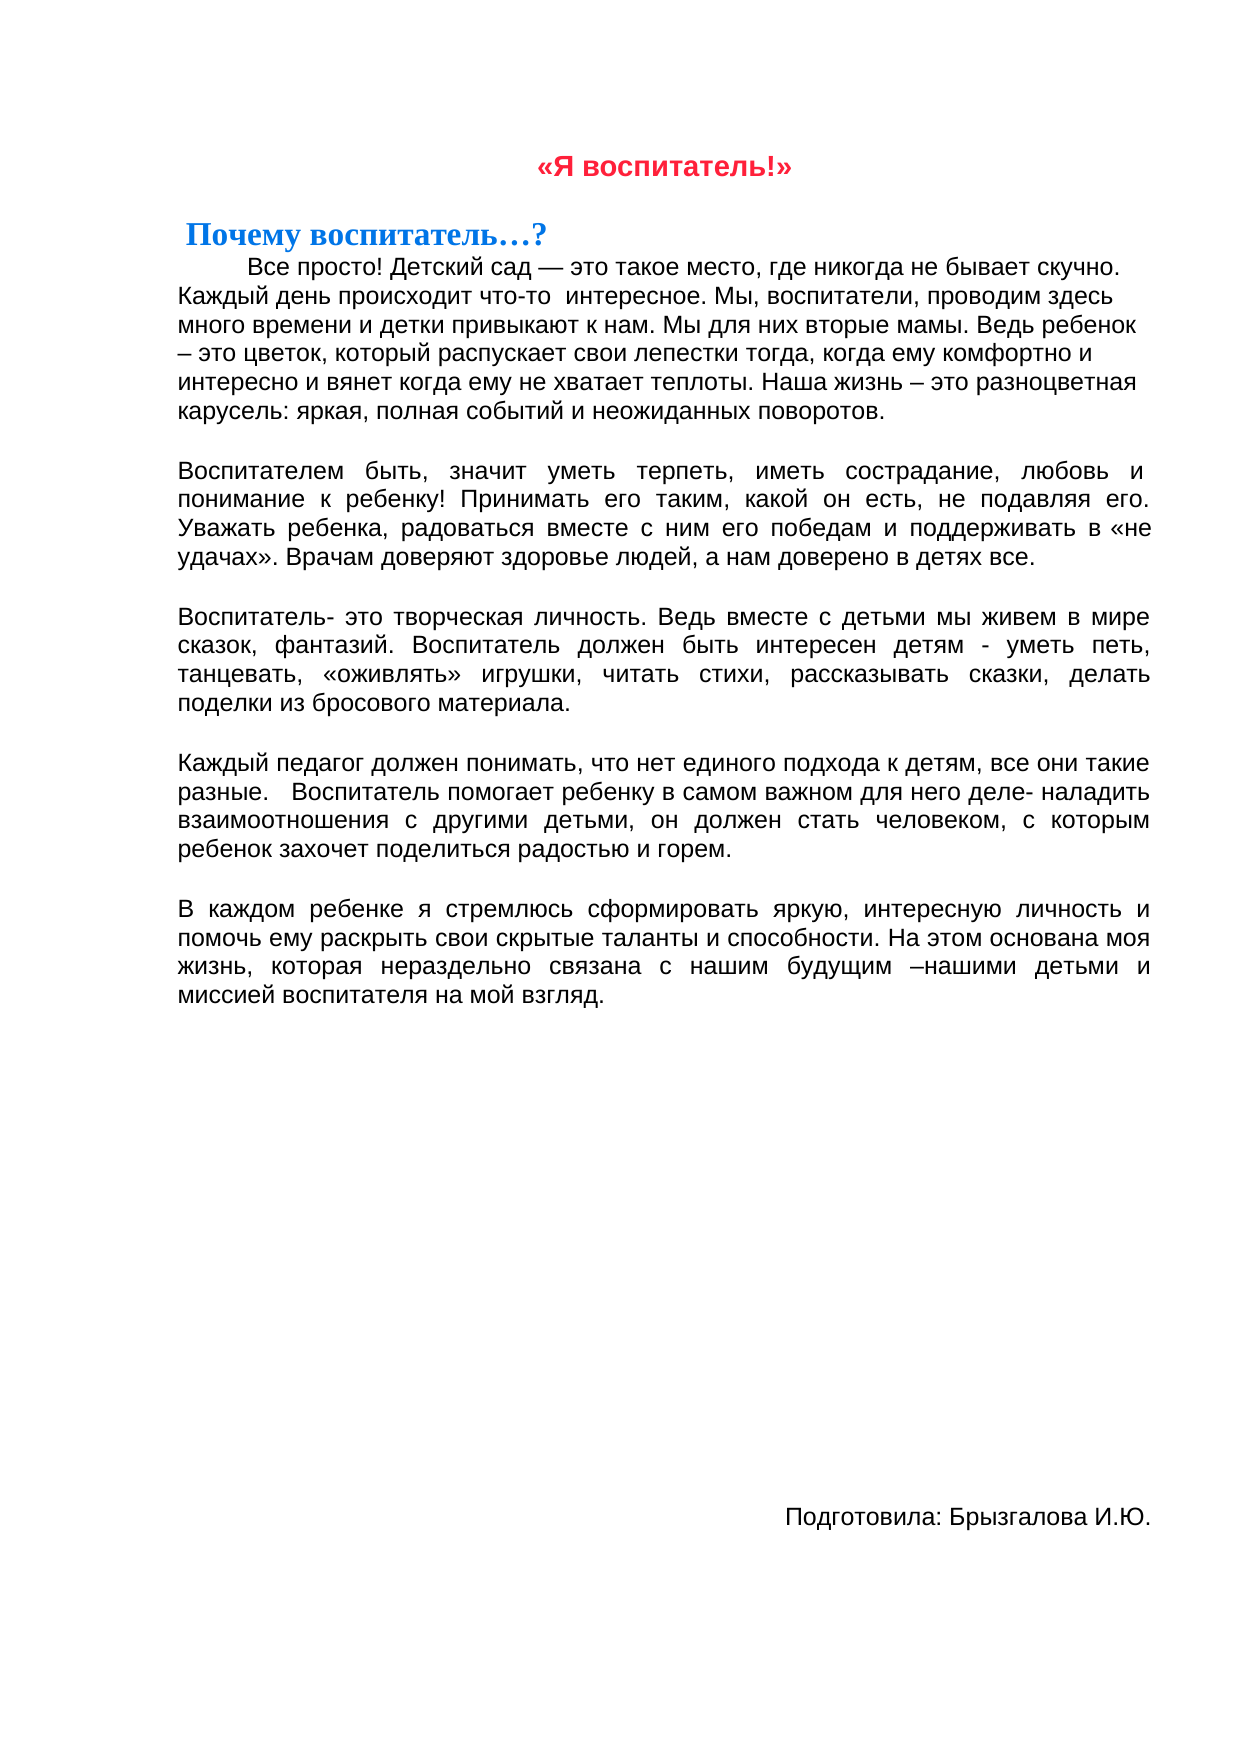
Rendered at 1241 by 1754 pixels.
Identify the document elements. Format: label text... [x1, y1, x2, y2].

text «Я воспитатель!» [177, 149, 1152, 183]
text Каждый педагог должен понимать, что нет единого подхода к детям, все они такие разные. Воспитатель помогает ребенку в самом важном для него деле- наладить взаимоотношения с другими детьми, он должен стать человеком, с которым ребенок захочет поделиться радостью и горем. [177, 748, 1152, 863]
text Воспитателем быть, значит уметь терпеть, иметь сострадание, любовь и понимание к ребенку! Принимать его таким, какой он есть, не подавляя его. Уважать ребенка, радоваться вместе с ним его победам и поддерживать в «не удачах». Врачам доверяют здоровье людей, а нам доверено в детях все. [177, 456, 1152, 571]
text В каждом ребенке я стремлюсь сформировать яркую, интересную личность и помочь ему раскрыть свои скрытые таланты и способности. На этом основана моя жизнь, которая нераздельно связана с нашим будущим –нашими детьми и миссией воспитателя на мой взгляд. [177, 894, 1152, 1009]
text Почему воспитатель…? Все просто! Детский сад — это такое место, где никогда не бывает скучно. Каждый день происходит что-то интересное. Мы, воспитатели, проводим здесь много времени и детки привыкают к нам. Мы для них вторые мамы. Ведь ребенок – это цветок, который распускает свои лепестки тогда, когда ему комфортно и интересно и вянет когда ему не хватает теплоты. Наша жизнь – это разноцветная карусель: яркая, полная событий и неожиданных поворотов. [177, 214, 1152, 424]
text Подготовила: Брызгалова И.Ю. [177, 1502, 1152, 1531]
text Воспитатель- это творческая личность. Ведь вместе с детьми мы живем в мире сказок, фантазий. Воспитатель должен быть интересен детям - уметь петь, танцевать, «оживлять» игрушки, читать стихи, рассказывать сказки, делать поделки из бросового материала. [177, 602, 1152, 717]
